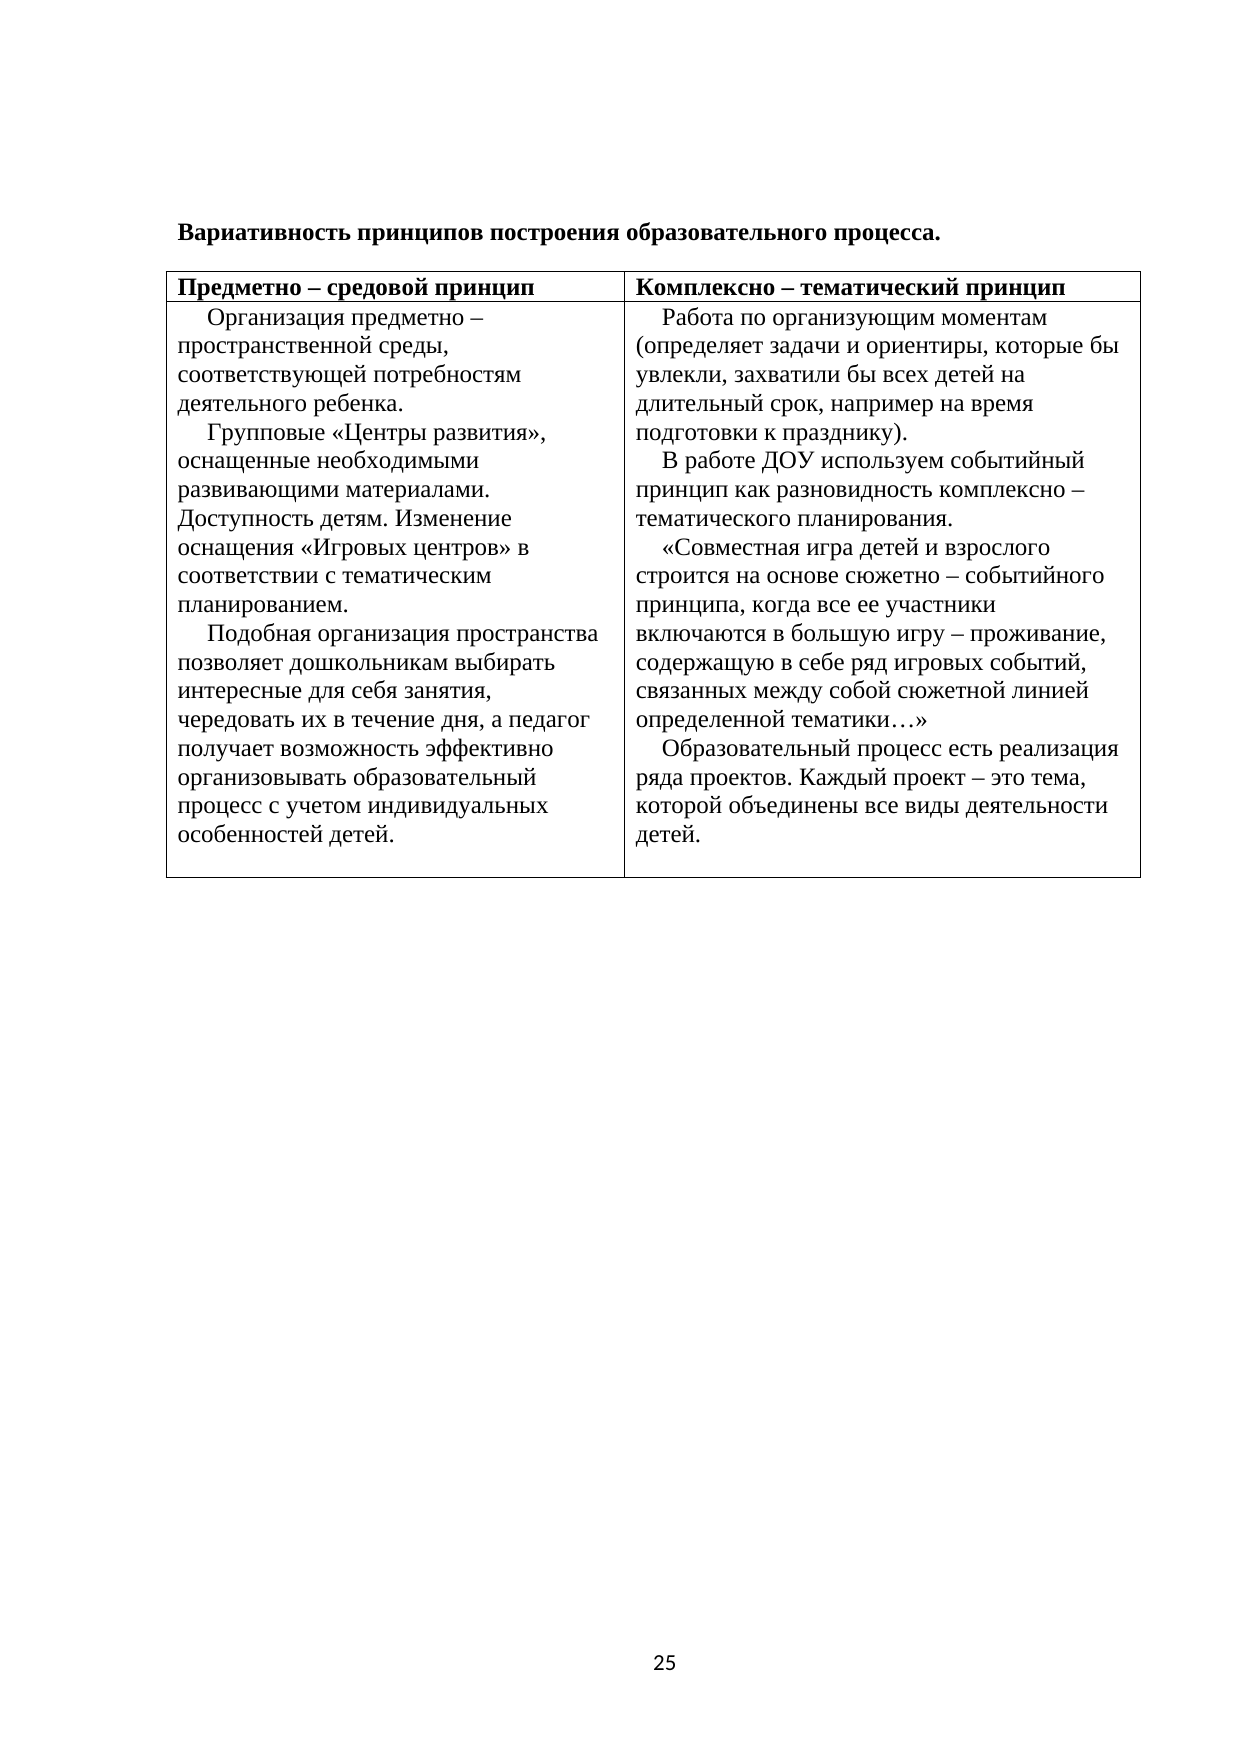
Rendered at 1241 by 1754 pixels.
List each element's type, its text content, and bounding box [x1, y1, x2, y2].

table_cell Организация предметно – пространственной среды, соответствующей потребностям деятельного ребенка. Групповые «Центры развития», оснащенные необходимыми развивающими материалами. Доступность детям. Изменение оснащения «Игровых центров» в соответствии с тематическим планированием. Подобная организация пространства позволяет дошкольникам выбирать интересные для себя занятия, чередовать их в течение дня, а педагог получает возможность эффективно организовывать образовательный процесс с учетом индивидуальных особенностей детей. [167, 302, 624, 877]
text Вариативность принципов построения образовательного процесса. [177, 217, 1152, 246]
table_header Комплексно – тематический принцип [625, 272, 1140, 301]
table_header Предметно – средовой принцип [167, 272, 624, 301]
table_cell Работа по организующим моментам (определяет задачи и ориентиры, которые бы увлекли, захватили бы всех детей на длительный срок, например на время подготовки к празднику). В работе ДОУ используем событийный принцип как разновидность комплексно – тематического планирования. «Совместная игра детей и взрослого строится на основе сюжетно – событийного принципа, когда все ее участники включаются в большую игру – проживание, содержащую в себе ряд игровых событий, связанных между собой сюжетной линией определенной тематики…» Образовательный процесс есть реализация ряда проектов. Каждый проект – это тема, которой объединены все виды деятельности детей. [625, 302, 1140, 877]
